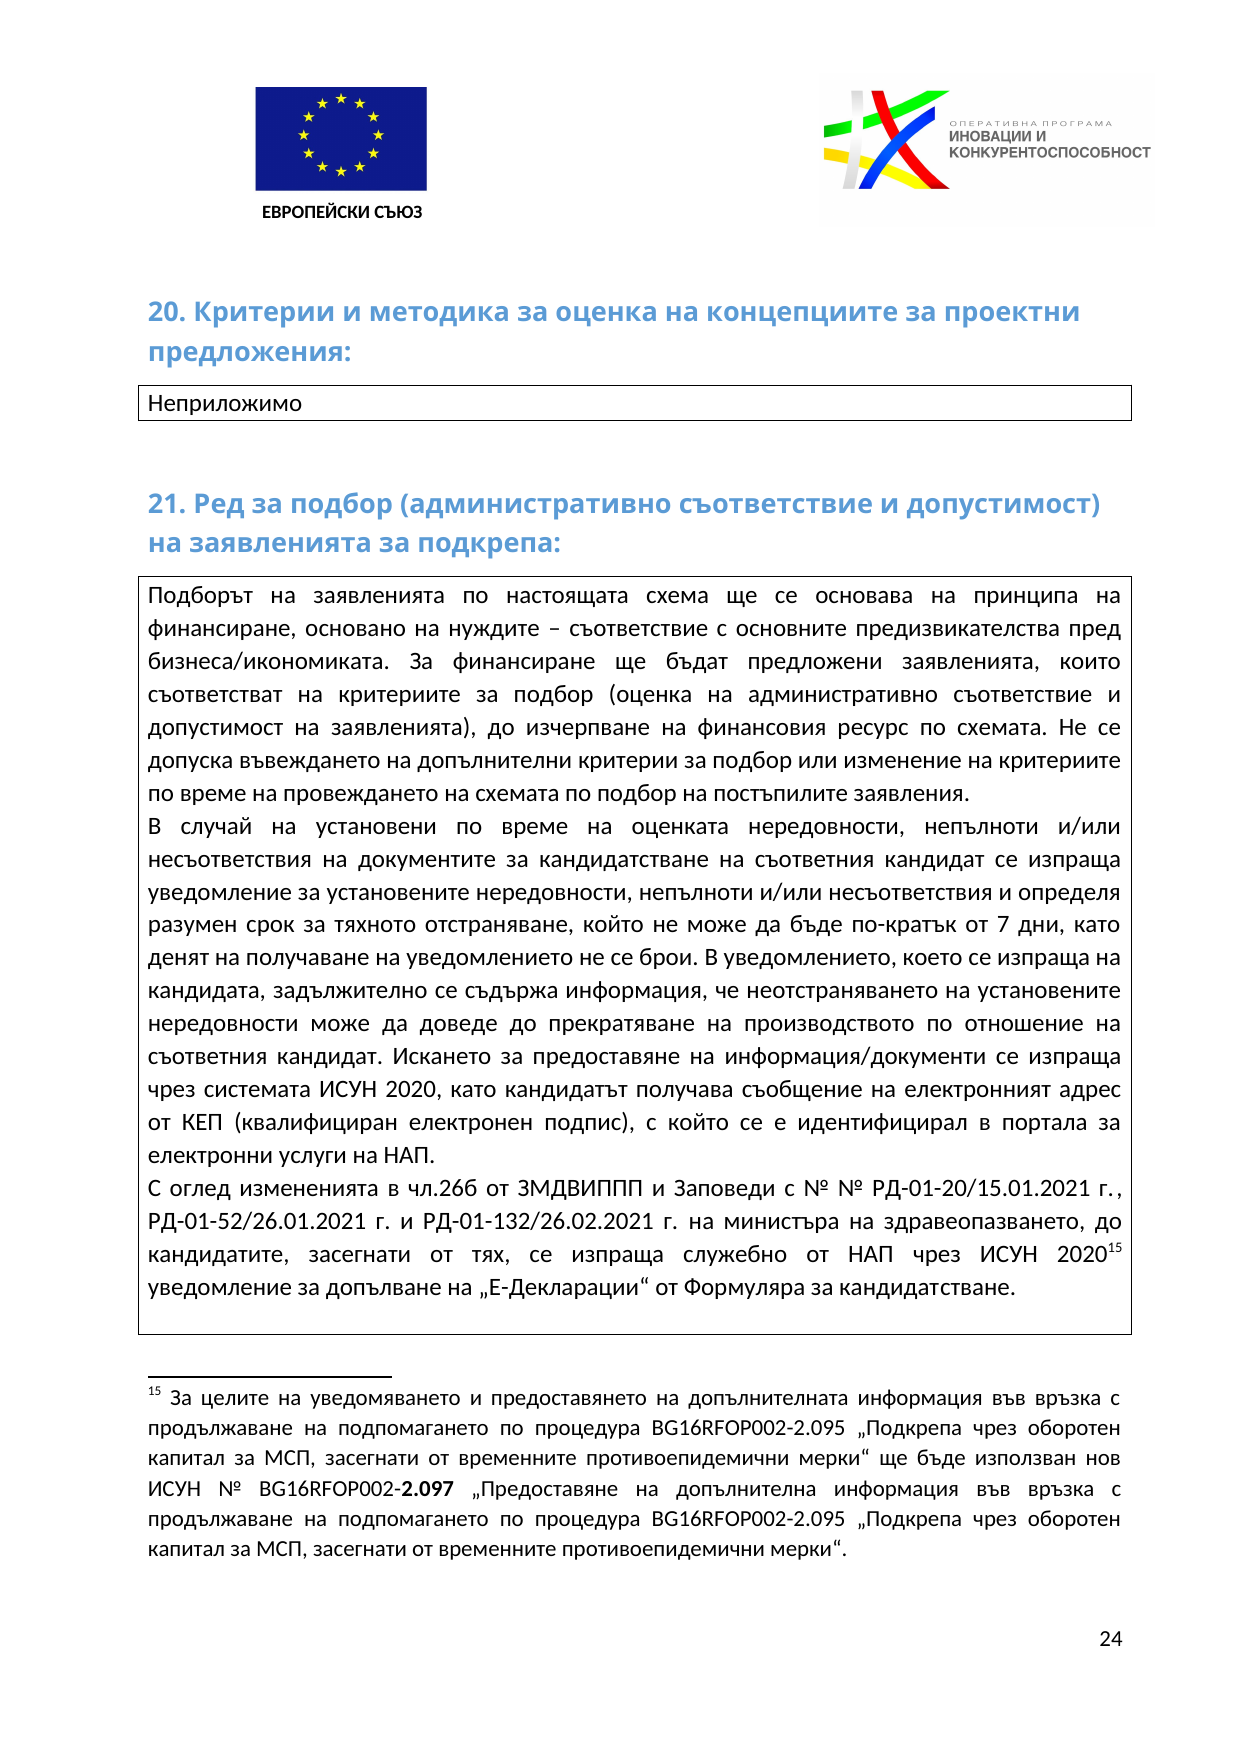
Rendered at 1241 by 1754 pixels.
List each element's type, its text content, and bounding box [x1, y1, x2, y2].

subtitle 20. Критерии и методика за оценка на концепциите за проектни предложения: [148, 292, 1122, 369]
picture [818, 73, 1156, 227]
subtitle 21. Ред за подбор (административно съответствие и допустимост) на заявленията за подкрепа: [148, 484, 1122, 561]
text С оглед измененията в чл.26б от ЗМДВИППП и Заповеди с № № РД-01-20/15.01.2021 г., РД-01-52/26.01.2021 г. и РД-01-132/26.02.2021 г. на министъра на здравеопазването, до кандидатите, засегнати от тях, се изпраща служебно от НАП чрез ИСУН 2020 уведомление за допълване на „Е-Декларации“ от Формуляра за кандидатстване. [139, 1169, 1131, 1301]
list Неприложимо [139, 386, 1131, 420]
text В случай на установени по време на оценката нередовности, непълноти и/или несъответствия на документите за кандидатстване на съответния кандидат се изпраща уведомление за установените нередовности, непълноти и/или несъответствия и определя разумен срок за тяхното отстраняване, който не може да бъде по-кратък от 7 дни, като денят на получаване на уведомлението не се брои. В уведомлението, което се изпраща на кандидата, задължително се съдържа информация, че неотстраняването на установените нередовности може да доведе до прекратяване на производството по отношение на съответния кандидат. Искането за предоставяне на информация/документи се изпраща чрез системата ИСУН 2020, като кандидатът получава съобщение на електронният адрес от КЕП (квалифициран електронен подпис), с който се е идентифицирал в портала за електронни услуги на НАП. [139, 807, 1131, 1169]
picture [252, 87, 430, 194]
text Подборът на заявленията по настоящата схема ще се основава на принципа на финансиране, основано на нуждите – съответствие с основните предизвикателства пред бизнеса/икономиката. За финансиране ще бъдат предложени заявленията, които съответстват на критериите за подбор (оценка на административно съответствие и допустимост на заявленията), до изчерпване на финансовия ресурс по схемата. Не се допуска въвеждането на допълнителни критерии за подбор или изменение на критериите по време на провеждането на схемата по подбор на постъпилите заявления. [139, 577, 1131, 807]
